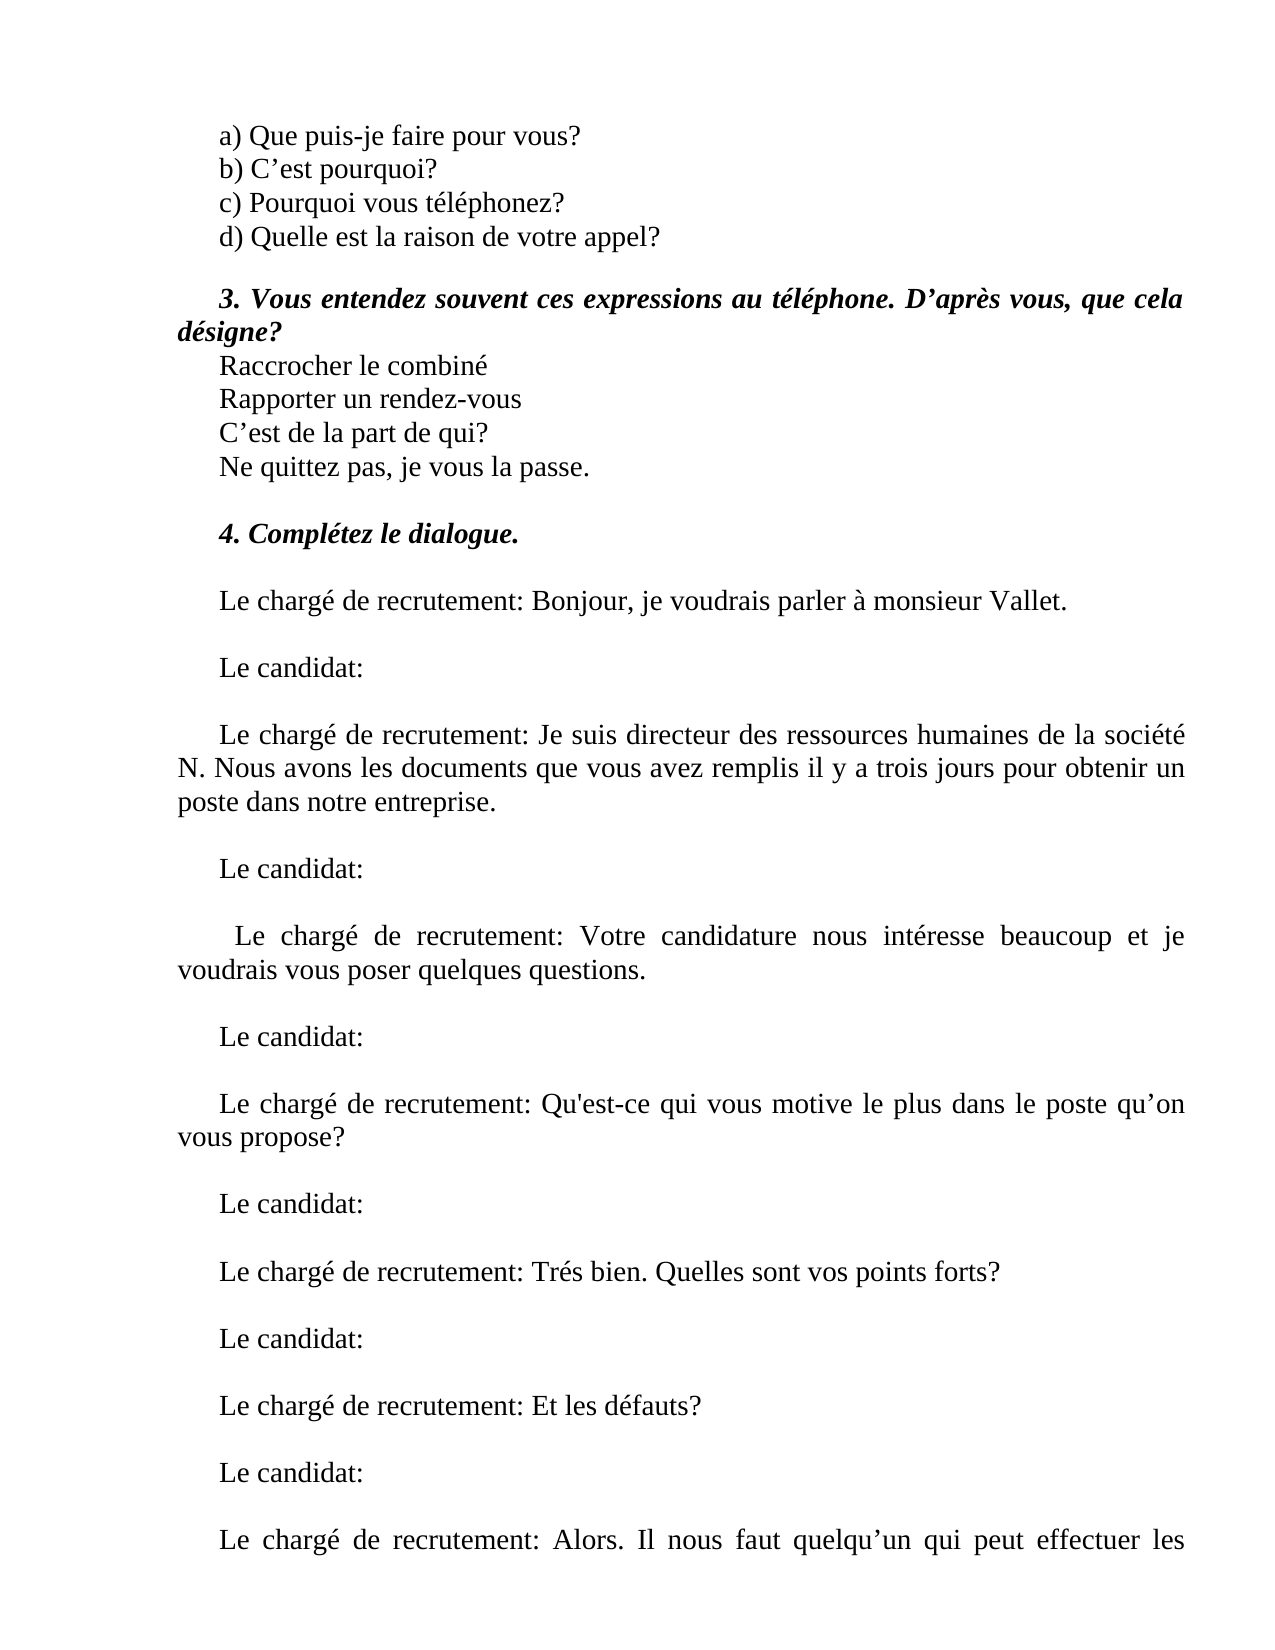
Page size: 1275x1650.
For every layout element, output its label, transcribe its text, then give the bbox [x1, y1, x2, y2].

text Rapporter un rendez-vous [177, 382, 1186, 415]
text 3. Vous entendez souvent ces expressions au téléphone. D’après vous, que cela désigne? [177, 281, 1186, 348]
text Le chargé de recrutement: Et les défauts? [177, 1388, 1186, 1421]
text Le candidat: [177, 1455, 1186, 1488]
text Le chargé de recrutement: Votre candidature nous intéresse beaucoup et je voudrais vous poser quelques questions. [177, 918, 1186, 985]
text 4. Complétez le dialogue. [177, 516, 1186, 549]
text c) Pourquoi vous téléphonez? [177, 185, 1186, 219]
text a) Que puis-je faire pour vous? [177, 118, 1186, 152]
text Raccrocher le combiné [177, 348, 1186, 382]
text Le candidat: [177, 1187, 1186, 1220]
text Le chargé de recrutement: Qu'est-ce qui vous motive le plus dans le poste qu’on vous propose? [177, 1086, 1186, 1153]
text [177, 1522, 1186, 1556]
text Le chargé de recrutement: Bonjour, je voudrais parler à monsieur Vallet. [177, 583, 1186, 616]
text d) Quelle est la raison de votre appel? [177, 219, 1186, 252]
text Le candidat: [177, 650, 1186, 683]
text C’est de la part de qui? [177, 415, 1186, 449]
text Le candidat: [177, 1321, 1186, 1354]
text Le chargé de recrutement: Je suis directeur des ressources humaines de la société N. Nous avons les documents que vous avez remplis il y a trois jours pour obtenir un poste dans notre entreprise. [177, 717, 1186, 818]
text Le candidat: [177, 851, 1186, 885]
text Ne quittez pas, je vous la passe. [177, 449, 1186, 482]
text Le chargé de recrutement: Trés bien. Quelles sont vos points forts? [177, 1254, 1186, 1287]
text Le candidat: [177, 1019, 1186, 1052]
text b) C’est pourquoi? [177, 152, 1186, 185]
